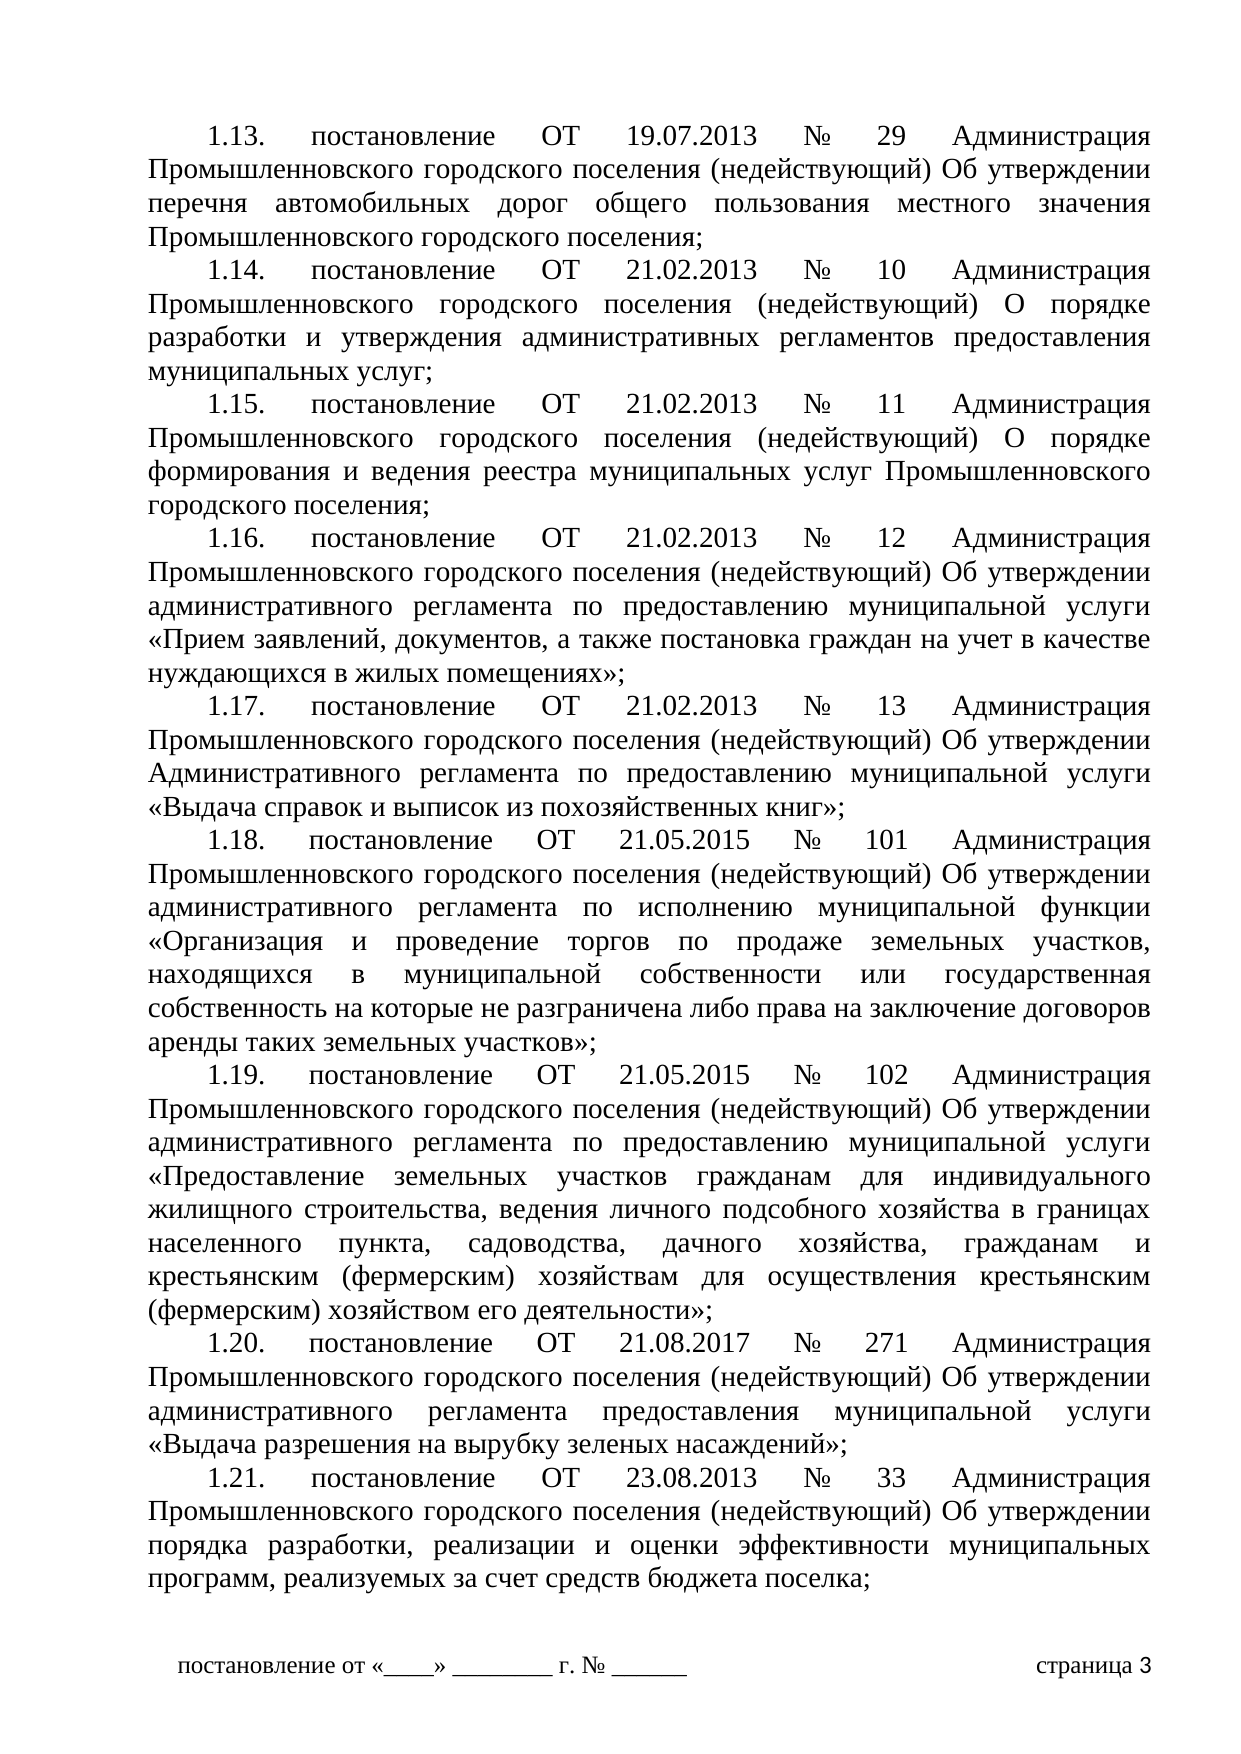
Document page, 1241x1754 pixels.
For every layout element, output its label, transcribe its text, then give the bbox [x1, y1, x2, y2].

text 1.17. постановление ОТ 21.02.2013 № 13 Администрация Промышленновского городского поселения (недействующий) Об утверждении Административного регламента по предоставлению муниципальной услуги «Выдача справок и выписок из похозяйственных книг»; [148, 688, 1152, 822]
text 1.15. постановление ОТ 21.02.2013 № 11 Администрация Промышленновского городского поселения (недействующий) О порядке формирования и ведения реестра муниципальных услуг Промышленновского городского поселения; [148, 386, 1152, 521]
text 1.18. постановление ОТ 21.05.2015 № 101 Администрация Промышленновского городского поселения (недействующий) Об утверждении административного регламента по исполнению муниципальной функции «Организация и проведение торгов по продаже земельных участков, находящихся в муниципальной собственности или государственная собственность на которые не разграничена либо права на заключение договоров аренды таких земельных участков»; [148, 822, 1152, 1057]
text 1.19. постановление ОТ 21.05.2015 № 102 Администрация Промышленновского городского поселения (недействующий) Об утверждении административного регламента по предоставлению муниципальной услуги «Предоставление земельных участков гражданам для индивидуального жилищного строительства, ведения личного подсобного хозяйства в границах населенного пункта, садоводства, дачного хозяйства, гражданам и крестьянским (фермерским) хозяйствам для осуществления крестьянским (фермерским) хозяйством его деятельности»; [148, 1057, 1152, 1326]
text 1.20. постановление ОТ 21.08.2017 № 271 Администрация Промышленновского городского поселения (недействующий) Об утверждении административного регламента предоставления муниципальной услуги «Выдача разрешения на вырубку зеленых насаждений»; [148, 1326, 1152, 1460]
text 1.14. постановление ОТ 21.02.2013 № 10 Администрация Промышленновского городского поселения (недействующий) О порядке разработки и утверждения административных регламентов предоставления муниципальных услуг; [148, 252, 1152, 386]
text 1.13. постановление ОТ 19.07.2013 № 29 Администрация Промышленновского городского поселения (недействующий) Об утверждении перечня автомобильных дорог общего пользования местного значения Промышленновского городского поселения; [148, 118, 1152, 252]
text 1.21. постановление ОТ 23.08.2013 № 33 Администрация Промышленновского городского поселения (недействующий) Об утверждении порядка разработки, реализации и оценки эффективности муниципальных программ, реализуемых за счет средств бюджета поселка; [148, 1460, 1152, 1594]
text 1.16. постановление ОТ 21.02.2013 № 12 Администрация Промышленновского городского поселения (недействующий) Об утверждении административного регламента по предоставлению муниципальной услуги «Прием заявлений, документов, а также постановка граждан на учет в качестве нуждающихся в жилых помещениях»; [148, 521, 1152, 688]
